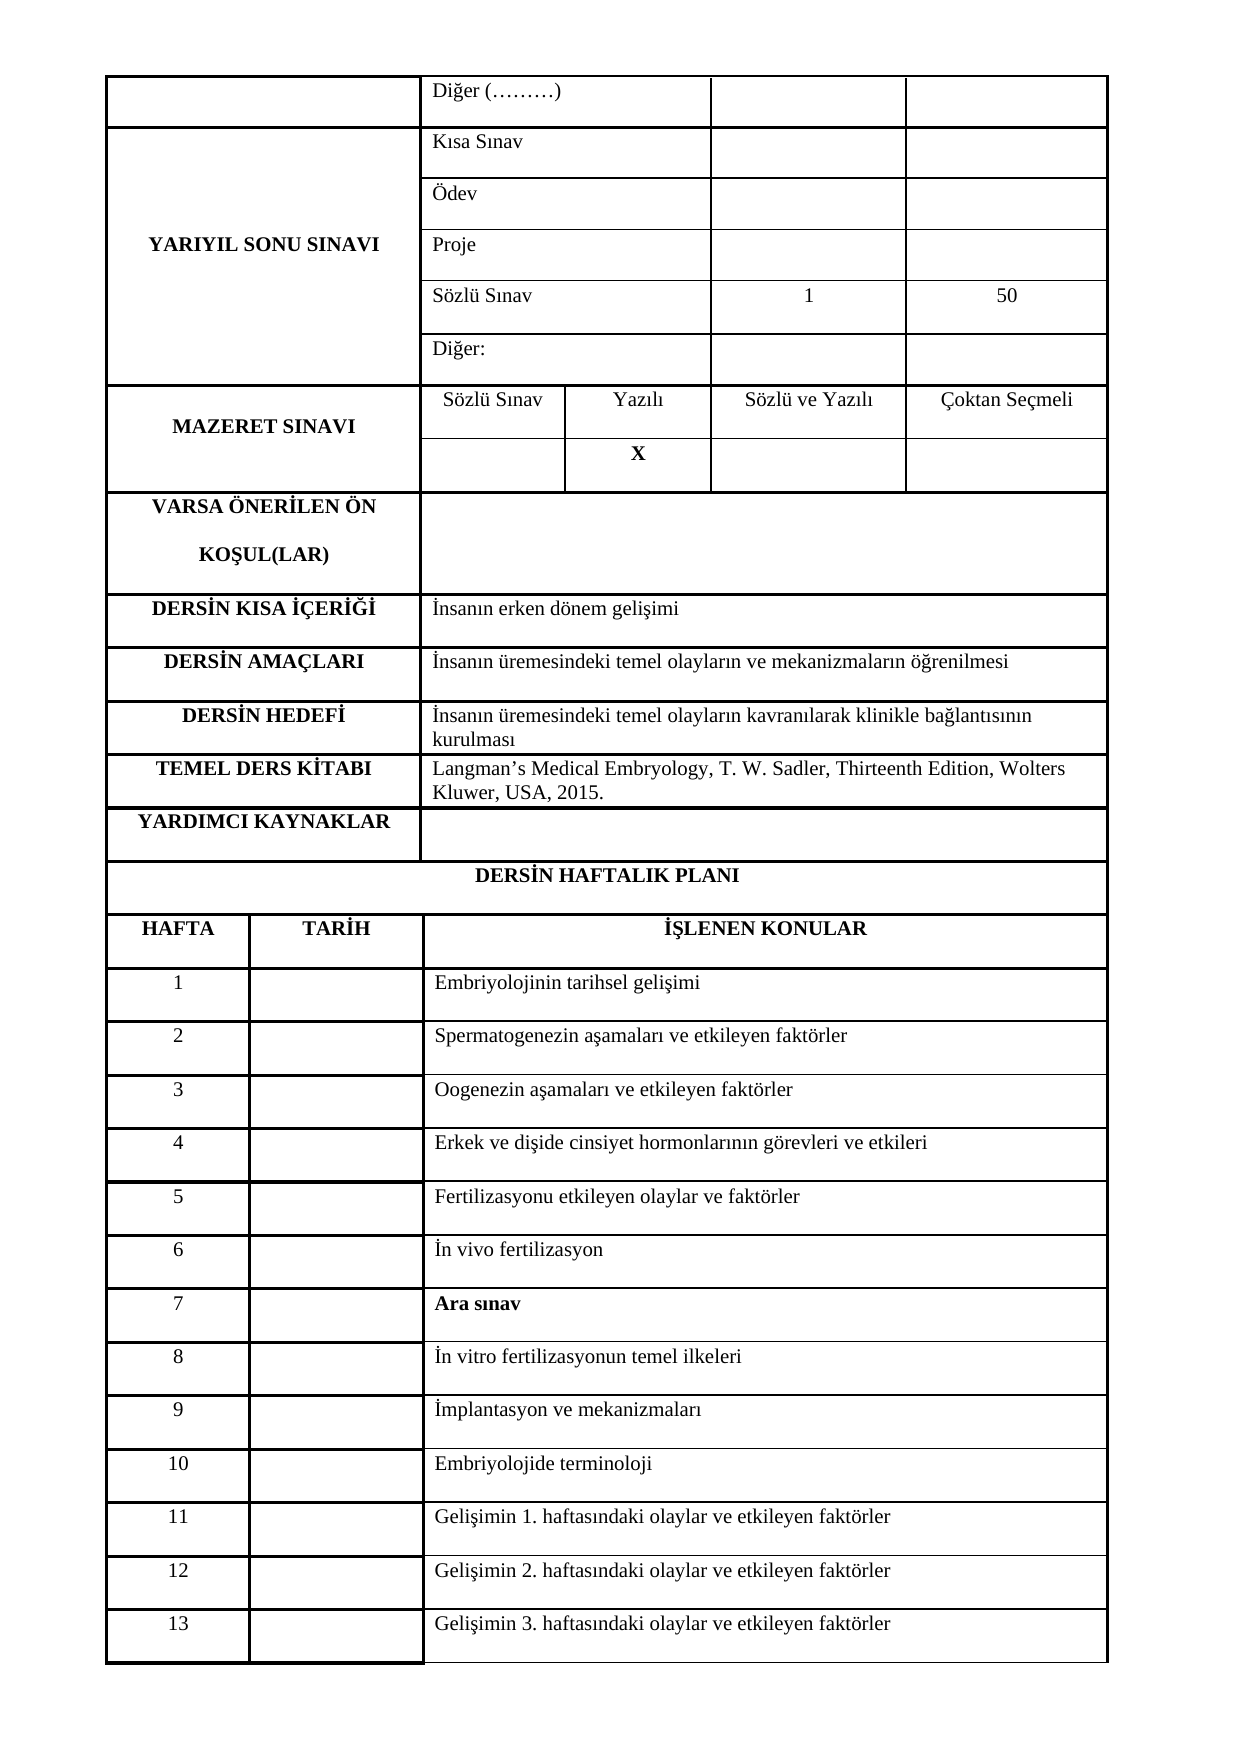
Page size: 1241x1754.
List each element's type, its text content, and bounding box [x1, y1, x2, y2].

table_cell 5 [108, 1184, 248, 1234]
table_cell [251, 1237, 422, 1287]
table_cell 3 [108, 1077, 248, 1127]
table_cell 7 [108, 1290, 248, 1341]
table_cell [251, 1397, 422, 1448]
table_cell [712, 439, 905, 491]
table_cell İmplantasyon ve mekanizmaları [425, 1396, 1106, 1448]
table_cell [712, 230, 905, 279]
table_cell 13 [108, 1611, 248, 1661]
table_cell Fertilizasyonu etkileyen olaylar ve faktörler [425, 1182, 1106, 1234]
table_cell [422, 494, 1106, 593]
table_cell [251, 1023, 422, 1073]
table_cell [251, 970, 422, 1020]
table_cell İn vitro fertilizasyonun temel ilkeleri [425, 1342, 1106, 1394]
table_cell Langman’s Medical Embryology, T. W. Sadler, Thirteenth Edition, Wolters Kluwer, USA, 2015. [422, 756, 1106, 806]
table_cell 1 [108, 970, 248, 1020]
table_cell VARSA ÖNERİLEN ÖN KOŞUL(LAR) [108, 494, 419, 593]
table_cell [712, 129, 905, 177]
table_cell TARİH [251, 916, 422, 967]
table_cell Embriyolojide terminoloji [425, 1449, 1106, 1501]
table_cell Gelişimin 1. haftasındaki olaylar ve etkileyen faktörler [425, 1503, 1106, 1554]
table_cell Spermatogenezin aşamaları ve etkileyen faktörler [425, 1022, 1106, 1073]
table_cell [251, 1451, 422, 1501]
table_cell [712, 179, 905, 228]
table_cell İŞLENEN KONULAR [425, 916, 1106, 967]
table_cell 2 [108, 1023, 248, 1073]
table_cell 10 [108, 1451, 248, 1501]
table_cell [712, 335, 905, 384]
table_cell DERSİN KISA İÇERİĞİ [108, 596, 419, 646]
table_cell Diğer (………) [422, 77, 711, 126]
table_cell Diğer: [422, 335, 710, 384]
table_cell 11 [108, 1504, 248, 1554]
table_cell YARIYIL SONU SINAVI [108, 129, 419, 384]
table_cell [251, 1504, 422, 1554]
table_cell İnsanın üremesindeki temel olayların kavranılarak klinikle bağlantısının kurulması [422, 703, 1106, 753]
table_cell Sözlü Sınav [422, 281, 710, 333]
table_cell TEMEL DERS KİTABI [108, 756, 419, 806]
table_cell [711, 77, 906, 126]
table_cell Yazılı [566, 387, 710, 438]
table_cell [906, 77, 1106, 126]
table_cell X [566, 439, 710, 491]
table_cell Gelişimin 3. haftasındaki olaylar ve etkileyen faktörler [425, 1610, 1106, 1661]
table_cell MAZERET SINAVI [108, 387, 419, 491]
table_cell [251, 1344, 422, 1394]
table_cell [251, 1290, 422, 1341]
table_cell DERSİN AMAÇLARI [108, 649, 419, 699]
table_cell [251, 1184, 422, 1234]
table_cell Oogenezin aşamaları ve etkileyen faktörler [425, 1075, 1106, 1127]
table_cell 4 [108, 1130, 248, 1180]
table_cell [907, 335, 1106, 384]
table_cell [422, 439, 564, 491]
table_cell [422, 810, 1106, 860]
table_cell 9 [108, 1397, 248, 1448]
table_cell 12 [108, 1558, 248, 1608]
table_cell 1 [712, 281, 905, 333]
table_cell 50 [907, 281, 1106, 333]
table_cell HAFTA [108, 916, 248, 967]
table_cell Gelişimin 2. haftasındaki olaylar ve etkileyen faktörler [425, 1556, 1106, 1608]
table_cell Ödev [422, 179, 710, 228]
table_cell [251, 1130, 422, 1180]
table_cell Kısa Sınav [422, 129, 710, 177]
table_cell Proje [422, 230, 710, 279]
table_cell Sözlü Sınav [422, 387, 564, 438]
table_cell Embriyolojinin tarihsel gelişimi [425, 970, 1106, 1020]
table_cell [907, 179, 1106, 228]
table_cell Sözlü ve Yazılı [712, 387, 905, 438]
table_cell [251, 1558, 422, 1608]
table_cell 8 [108, 1344, 248, 1394]
table_cell 6 [108, 1237, 248, 1287]
table_cell [251, 1077, 422, 1127]
table_cell İnsanın erken dönem gelişimi [422, 596, 1106, 646]
table_cell Çoktan Seçmeli [907, 387, 1106, 438]
table_cell İnsanın üremesindeki temel olayların ve mekanizmaların öğrenilmesi [422, 649, 1106, 699]
table_cell Ara sınav [425, 1289, 1106, 1341]
table_cell Erkek ve dişide cinsiyet hormonlarının görevleri ve etkileri [425, 1129, 1106, 1180]
table_cell [251, 1611, 422, 1661]
table_cell [907, 230, 1106, 279]
table_cell DERSİN HAFTALIK PLANI [108, 863, 1106, 913]
table_cell DERSİN HEDEFİ [108, 703, 419, 753]
table_cell [907, 439, 1106, 491]
table_cell YARDIMCI KAYNAKLAR [108, 810, 419, 860]
table_cell İn vivo fertilizasyon [425, 1236, 1106, 1287]
table_cell [907, 129, 1106, 177]
